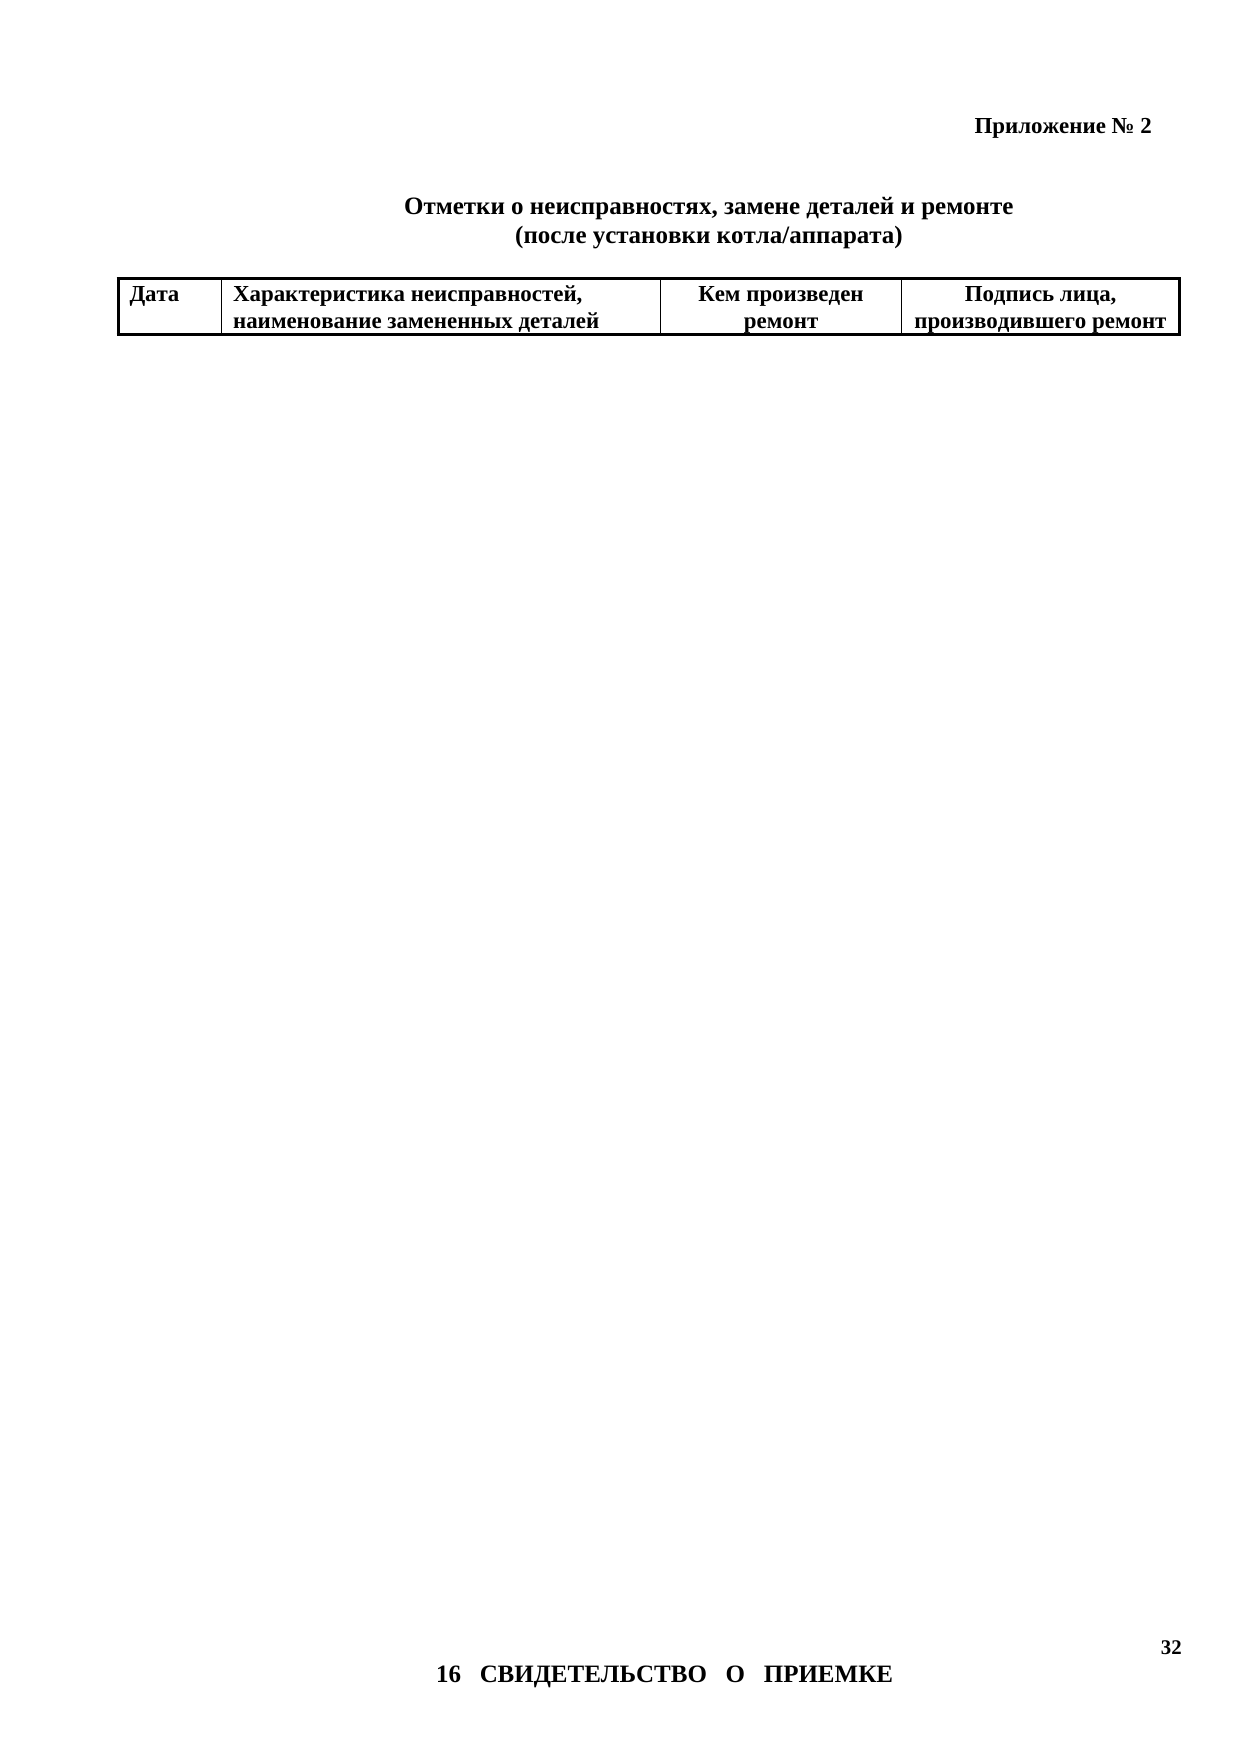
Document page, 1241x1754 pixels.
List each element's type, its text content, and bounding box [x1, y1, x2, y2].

text (после установки котла/аппарата) [266, 220, 1152, 248]
text Отметки о неисправностях, замене деталей и ремонте [266, 191, 1152, 220]
text 16 СВИДЕТЕЛЬСТВО О ПРИЕМКЕ [148, 1659, 1181, 1688]
table_header Кем произведен ремонт [661, 280, 901, 333]
table_header Характеристика неисправностей, наименование замененных деталей [222, 280, 660, 333]
table_header Дата [120, 280, 221, 333]
text 32 [148, 1635, 1181, 1659]
table_header Подпись лица, производившего ремонт [902, 280, 1178, 333]
text Приложение № 2 [177, 112, 1152, 138]
